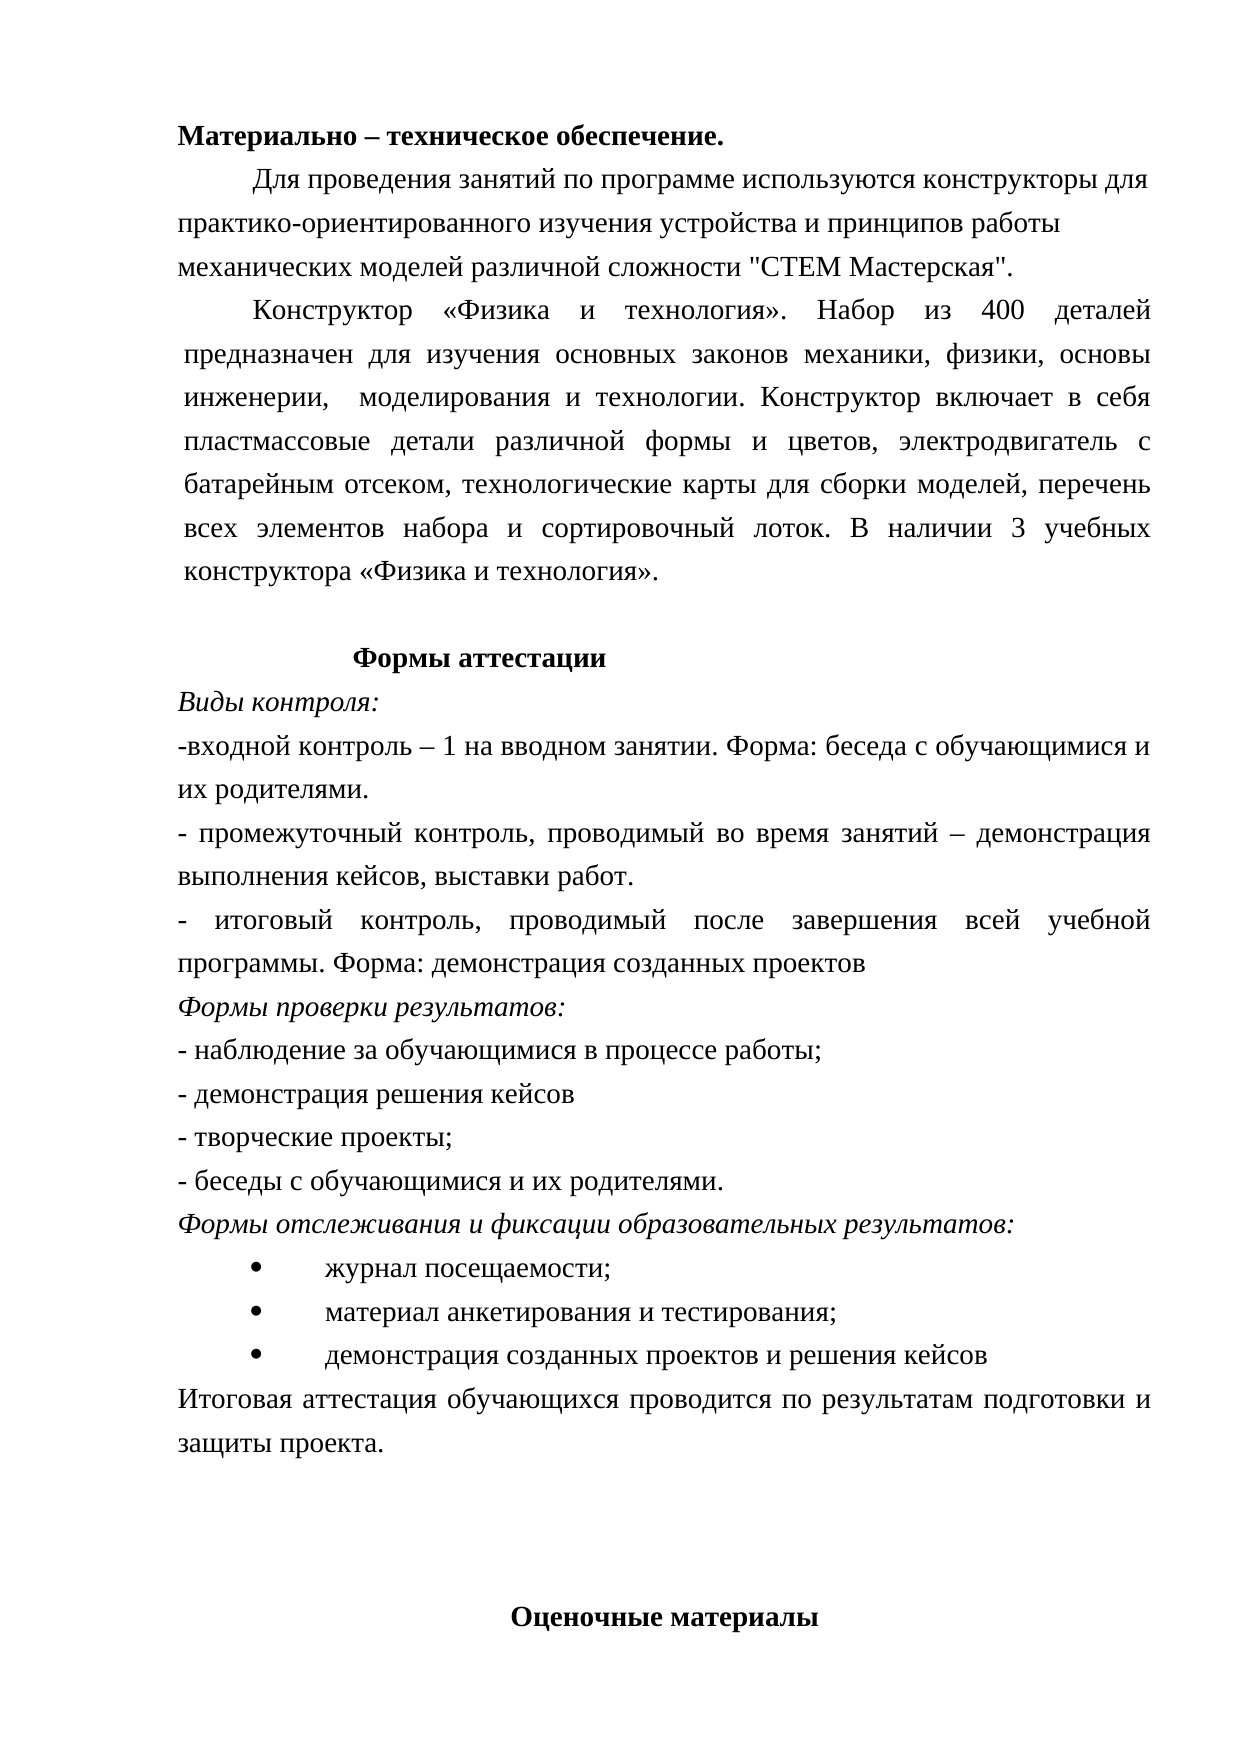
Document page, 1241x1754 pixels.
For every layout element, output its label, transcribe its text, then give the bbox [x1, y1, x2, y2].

text Итоговая аттестация обучающихся проводится по результатам подготовки и защиты проекта. [177, 1381, 1152, 1458]
text Формы отслеживания и фиксации образовательных результатов: [177, 1207, 1152, 1240]
text - беседы с обучающимися и их родителями. [177, 1163, 1152, 1197]
text - промежуточный контроль, проводимый во время занятий – демонстрация выполнения кейсов, выставки работ. [177, 815, 1152, 892]
text - итоговый контроль, проводимый после завершения всей учебной программы. Форма: демонстрация созданных проектов [177, 902, 1152, 979]
text Оценочные материалы [177, 1599, 1152, 1632]
text Для проведения занятий по программе используются конструкторы для практико-ориентированного изучения устройства и принципов работы механических моделей различной сложности "СТЕМ Мастерская". [177, 162, 1152, 282]
list демонстрация созданных проектов и решения кейсов [177, 1337, 1152, 1371]
text Формы аттестации [177, 641, 1152, 674]
list материал анкетирования и тестирования; [177, 1294, 1152, 1327]
text - демонстрация решения кейсов [177, 1076, 1152, 1109]
text Виды контроля: [177, 684, 1152, 718]
text -входной контроль – 1 на вводном занятии. Форма: беседа с обучающимися и их родителями. [177, 728, 1152, 805]
text Конструктор «Физика и технология». Набор из 400 деталей предназначен для изучения основных законов механики, физики, основы инженерии, моделирования и технологии. Конструктор включает в себя пластмассовые детали различной формы и цветов, электродвигатель с батарейным отсеком, технологические карты для сборки моделей, перечень всех элементов набора и сортировочный лоток. В наличии 3 учебных конструктора «Физика и технология». [183, 292, 1152, 587]
text - творческие проекты; [177, 1119, 1152, 1153]
list журнал посещаемости; [177, 1250, 1152, 1284]
text Материально – техническое обеспечение. [177, 118, 1152, 152]
text Формы проверки результатов: [177, 989, 1152, 1022]
text - наблюдение за обучающимися в процессе работы; [177, 1032, 1152, 1066]
